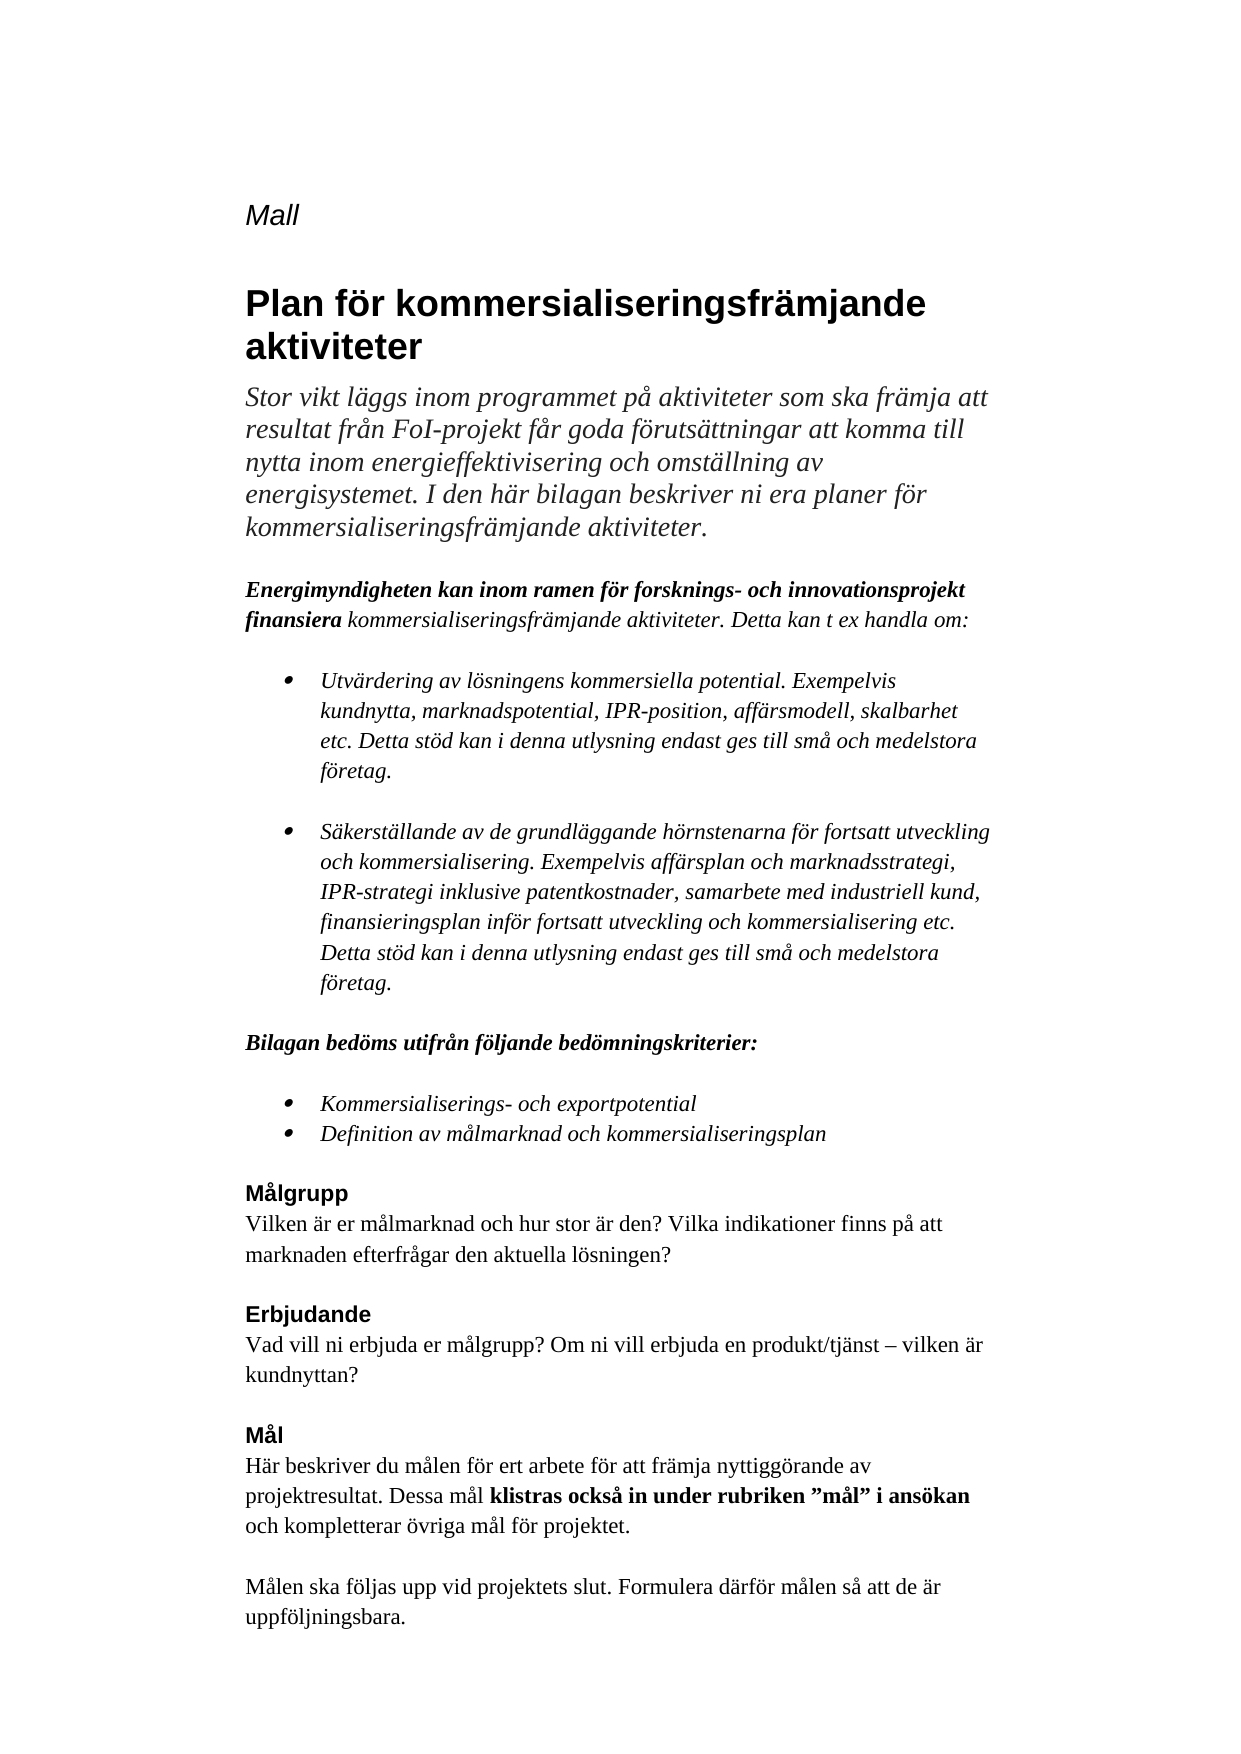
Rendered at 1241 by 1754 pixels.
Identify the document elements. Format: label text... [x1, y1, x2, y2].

text Stor vikt läggs inom programmet på aktiviteter som ska främja att resultat från FoI-projekt får goda förutsättningar att komma till nytta inom energieffektivisering och omställning av energisystemet. I den här bilagan beskriver ni era planer för kommersialiseringsfrämjande aktiviteter. [245, 380, 995, 542]
list Utvärdering av lösningens kommersiella potential. Exempelvis kundnytta, marknadspotential, IPR-position, affärsmodell, skalbarhet etc. Detta stöd kan i denna utlysning endast ges till små och medelstora företag. [283, 663, 995, 784]
subtitle Målgrupp [245, 1176, 995, 1207]
subtitle Mall [245, 198, 995, 231]
list Säkerställande av de grundläggande hörnstenarna för fortsatt utveckling och kommersialisering. Exempelvis affärsplan och marknadsstrategi, IPR-strategi inklusive patentkostnader, samarbete med industriell kund, finansieringsplan inför fortsatt utveckling och kommersialisering etc. Detta stöd kan i denna utlysning endast ges till små och medelstora företag. [283, 814, 995, 995]
text Vilken är er målmarknad och hur stor är den? Vilka indikationer finns på att marknaden efterfrågar den aktuella lösningen? [245, 1207, 995, 1267]
subtitle Erbjudande [245, 1297, 995, 1327]
list Definition av målmarknad och kommersialiseringsplan [283, 1116, 995, 1146]
text Målen ska följas upp vid projektets slut. Formulera därför målen så att de är uppföljningsbara. [245, 1569, 995, 1629]
subtitle Plan för kommersialiseringsfrämjande aktiviteter [245, 281, 995, 367]
subtitle Mål [245, 1418, 995, 1448]
text Bilagan bedöms utifrån följande bedömningskriterier: [245, 1025, 995, 1056]
text Energimyndigheten kan inom ramen för forsknings- och innovationsprojekt finansiera kommersialiseringsfrämjande aktiviteter. Detta kan t ex handla om: [245, 572, 995, 633]
list Kommersialiserings- och exportpotential [283, 1086, 995, 1116]
text Vad vill ni erbjuda er målgrupp? Om ni vill erbjuda en produkt/tjänst – vilken är kundnyttan? [245, 1327, 995, 1388]
text Här beskriver du målen för ert arbete för att främja nyttiggörande av projektresultat. Dessa mål klistras också in under rubriken ”mål” i ansökan och kompletterar övriga mål för projektet. [245, 1448, 995, 1539]
